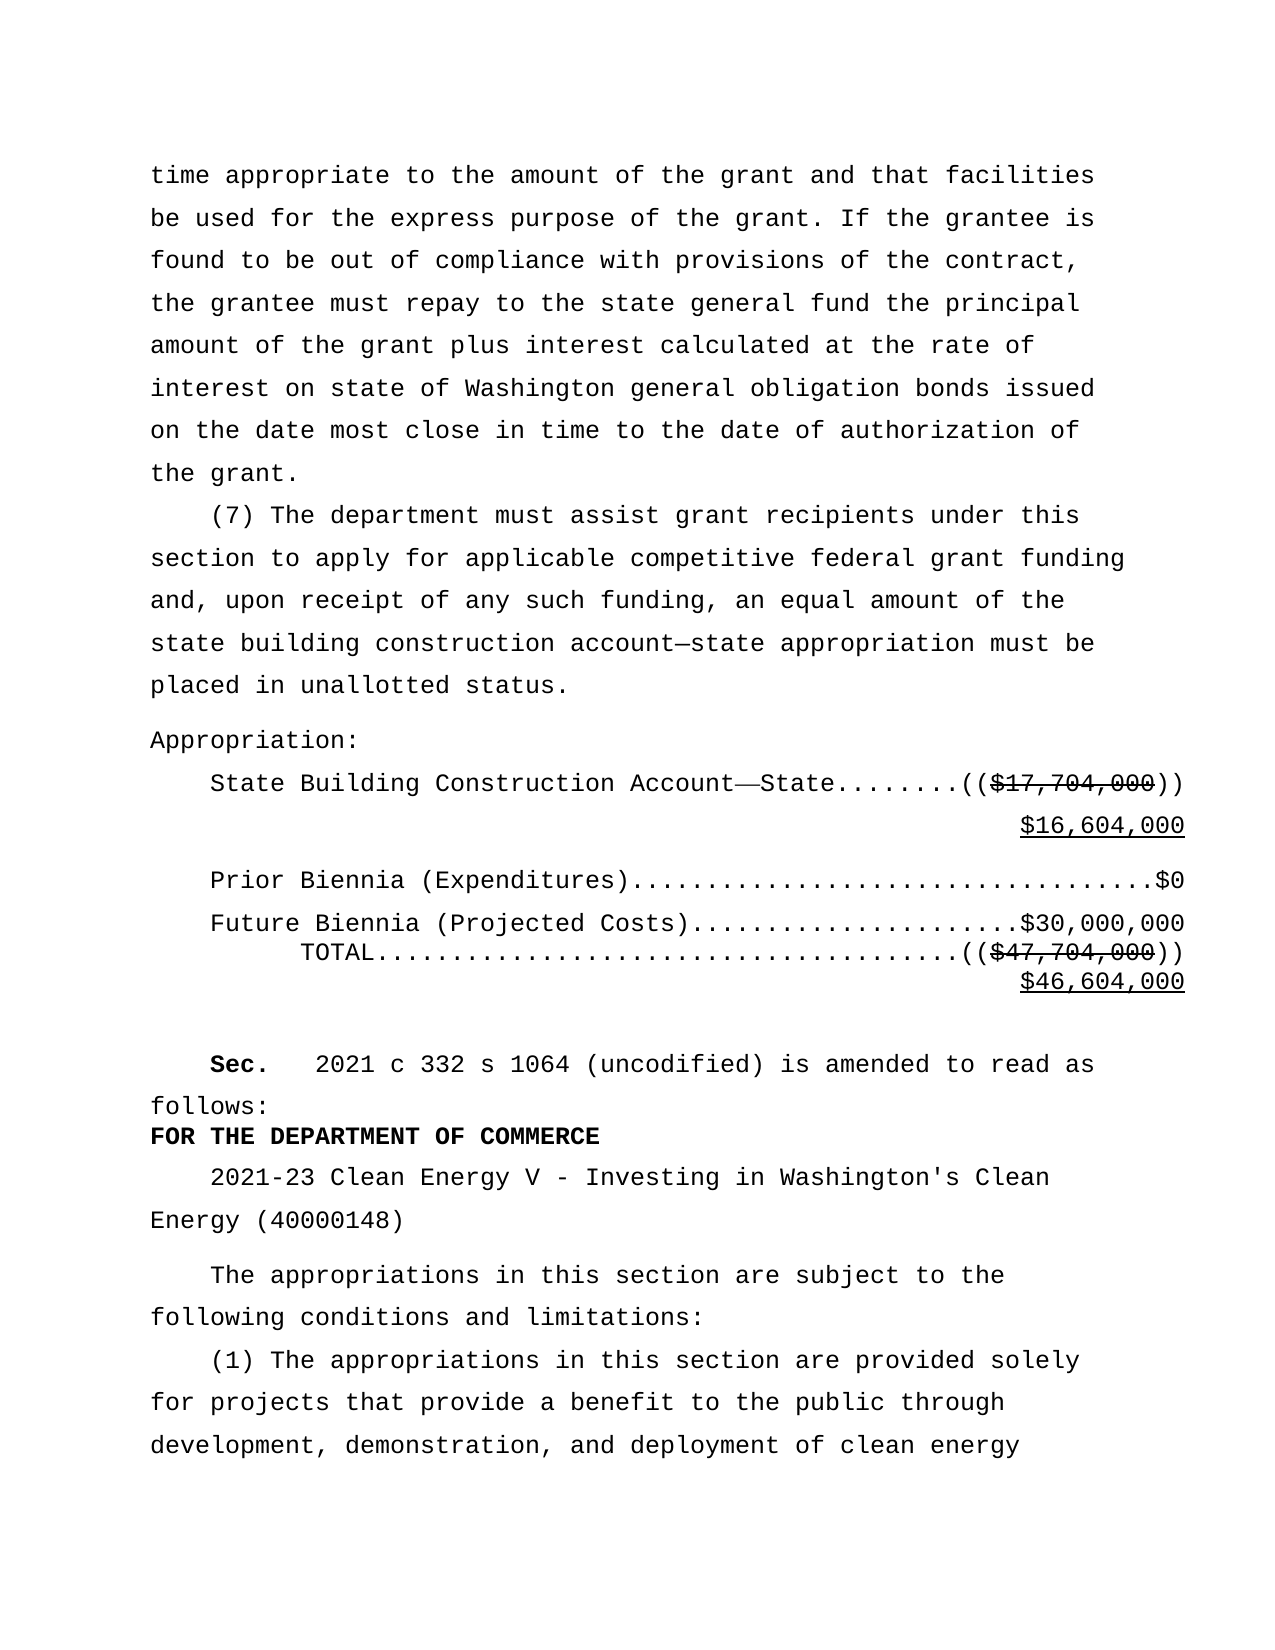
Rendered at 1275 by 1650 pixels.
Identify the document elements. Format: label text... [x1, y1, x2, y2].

text Prior Biennia (Expenditures) $0 [150, 855, 1125, 897]
text Appropriation: [150, 715, 1125, 757]
text $46,604,000 [150, 968, 1125, 997]
text TOTAL (($47,704,000)) [150, 940, 1125, 968]
text Sec. 2021 c 332 s 1064 (uncodified) is amended to read as follows: [150, 1038, 1125, 1123]
text 2021-23 Clean Energy V - Investing in Washington's Clean Energy (40000148) [150, 1152, 1125, 1237]
text The appropriations in this section are subject to the following conditions and limitations: [150, 1249, 1125, 1334]
text $16,604,000 [150, 800, 1125, 842]
text Future Biennia (Projected Costs) $30,000,000 [150, 897, 1125, 940]
text FOR THE DEPARTMENT OF COMMERCE [150, 1123, 1125, 1152]
text (7) The department must assist grant recipients under this section to apply for applicable competitive federal grant funding and, upon receipt of any such funding, an equal amount of the state building construction account—state appropriation must be placed in unallotted status. [150, 490, 1125, 702]
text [150, 1334, 1125, 1462]
text State Building Construction Account—State (($17,704,000)) [150, 757, 1125, 800]
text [150, 150, 1125, 490]
